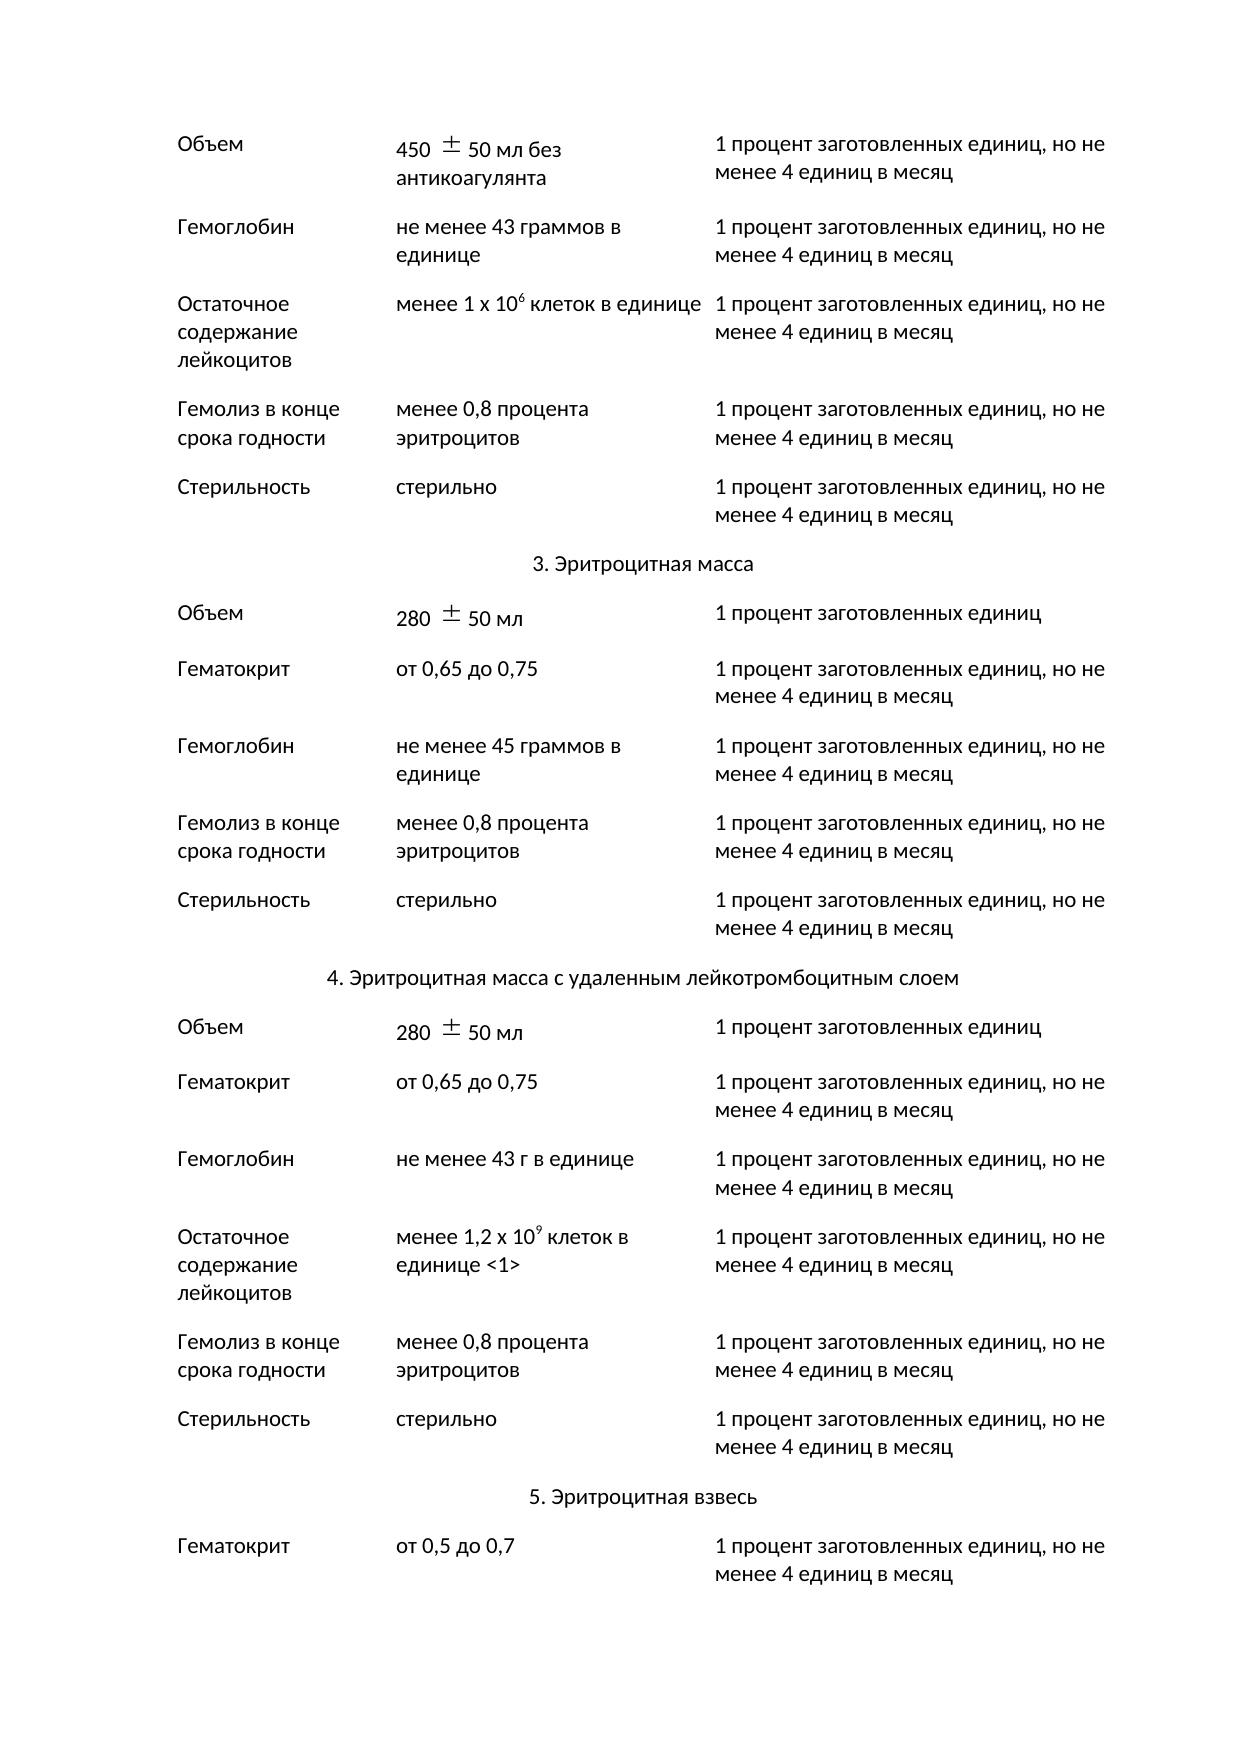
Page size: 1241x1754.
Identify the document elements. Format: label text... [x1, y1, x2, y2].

table_cell 1 процент заготовленных единиц, но не менее 4 единиц в месяц [708, 1057, 1116, 1134]
table_cell от 0,5 до 0,7 [389, 1520, 708, 1598]
table_cell Гематокрит [171, 1057, 389, 1134]
table_cell от 0,65 до 0,75 [389, 643, 708, 720]
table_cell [708, 201, 1116, 279]
table_cell 1 процент заготовленных единиц, но не менее 4 единиц в месяц [708, 643, 1116, 720]
table_cell стерильно [389, 461, 708, 538]
table_cell Объем [171, 588, 389, 643]
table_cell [708, 1394, 1116, 1471]
table_cell не менее 45 граммов в единице [389, 720, 708, 798]
table_cell 280 50 мл [389, 588, 708, 643]
table_cell Стерильность [171, 461, 389, 538]
table_cell Гемолиз в конце срока годности [171, 1317, 389, 1394]
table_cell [708, 1520, 1116, 1598]
table_cell Гемоглобин [171, 201, 389, 279]
table_cell Остаточное содержание лейкоцитов [171, 1211, 389, 1317]
table_cell менее 1 x 106 клеток в единице [389, 279, 708, 384]
table_cell 1 процент заготовленных единиц, но не менее 4 единиц в месяц [708, 384, 1116, 461]
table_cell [708, 118, 1116, 201]
table_cell 1 процент заготовленных единиц, но не менее 4 единиц в месяц [708, 1317, 1116, 1394]
table_cell Гематокрит [171, 643, 389, 720]
table_cell Объем [171, 1001, 389, 1057]
table_cell менее 0,8 процента эритроцитов [389, 1317, 708, 1394]
table_cell не менее 43 граммов в единице [389, 201, 708, 279]
table_cell 1 процент заготовленных единиц, но не менее 4 единиц в месяц [708, 1211, 1116, 1317]
table_cell Стерильность [171, 875, 389, 952]
table_cell Гемоглобин [171, 1134, 389, 1211]
table_cell менее 0,8 процента эритроцитов [389, 384, 708, 461]
table_cell 1 процент заготовленных единиц [708, 1001, 1116, 1057]
table_cell 1 процент заготовленных единиц, но не менее 4 единиц в месяц [708, 720, 1116, 798]
table_cell Гемоглобин [171, 720, 389, 798]
table_cell Остаточное содержание лейкоцитов [171, 279, 389, 384]
table_cell не менее 43 г в единице [389, 1134, 708, 1211]
table_cell менее 0,8 процента эритроцитов [389, 798, 708, 875]
table_cell менее 1,2 x 109 клеток в единице <1> [389, 1211, 708, 1317]
table_cell 4. Эритроцитная масса с удаленным лейкотромбоцитным слоем [171, 952, 1116, 1001]
table_cell 1 процент заготовленных единиц, но не менее 4 единиц в месяц [708, 875, 1116, 952]
table_cell 5. Эритроцитная взвесь [171, 1471, 1116, 1520]
table_cell Гемолиз в конце срока годности [171, 798, 389, 875]
table_cell 450 50 мл без антикоагулянта [389, 118, 708, 201]
table_cell 1 процент заготовленных единиц [708, 588, 1116, 643]
table_cell Объем [171, 118, 389, 201]
table_cell Стерильность [171, 1394, 389, 1471]
table_cell 1 процент заготовленных единиц, но не менее 4 единиц в месяц [708, 1134, 1116, 1211]
table_cell Гемолиз в конце срока годности [171, 384, 389, 461]
table_cell 1 процент заготовленных единиц, но не менее 4 единиц в месяц [708, 279, 1116, 384]
table_cell 1 процент заготовленных единиц, но не менее 4 единиц в месяц [708, 798, 1116, 875]
table_cell стерильно [389, 1394, 708, 1471]
table_cell 3. Эритроцитная масса [171, 539, 1116, 588]
table_cell Гематокрит [171, 1520, 389, 1598]
table_cell стерильно [389, 875, 708, 952]
table_cell от 0,65 до 0,75 [389, 1057, 708, 1134]
table_cell 280 50 мл [389, 1001, 708, 1057]
table_cell 1 процент заготовленных единиц, но не менее 4 единиц в месяц [708, 461, 1116, 538]
